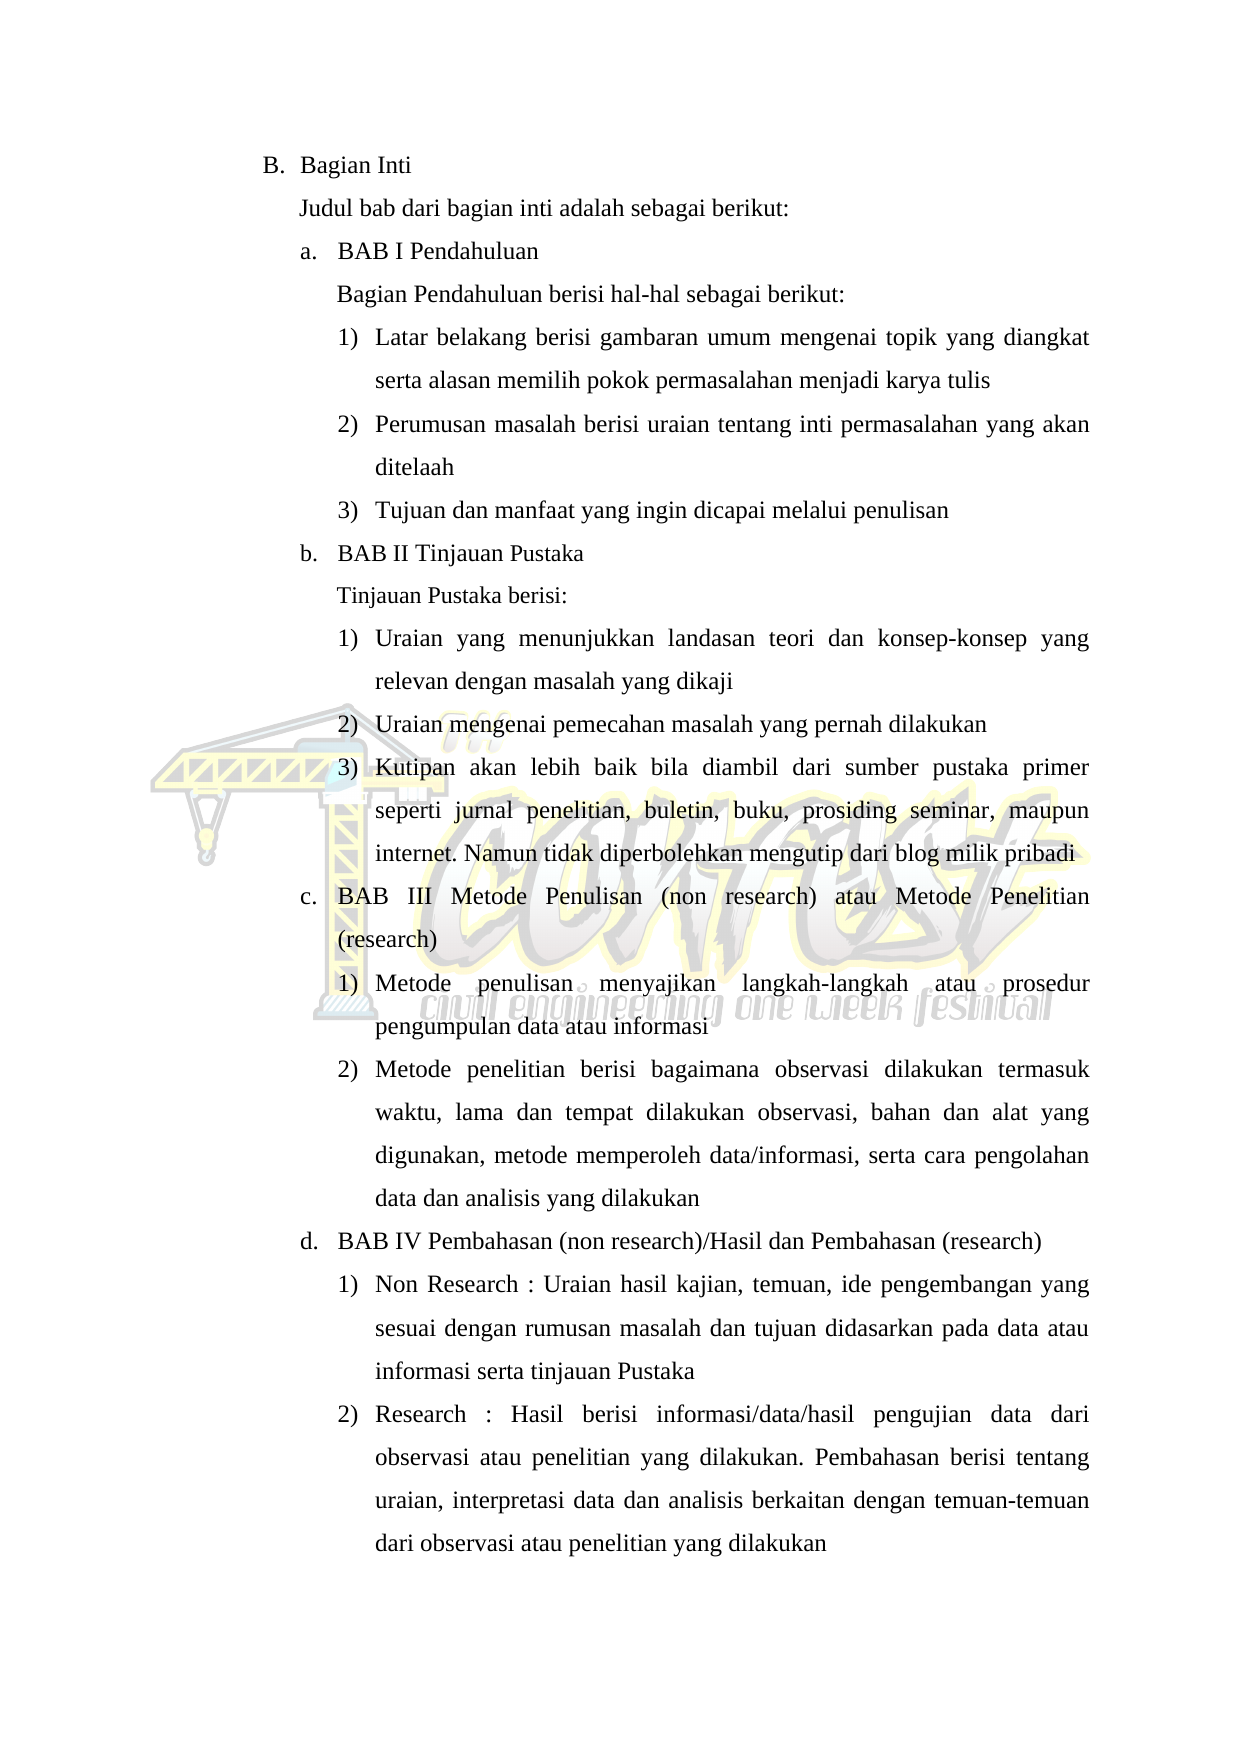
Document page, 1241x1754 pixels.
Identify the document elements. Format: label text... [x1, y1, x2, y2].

list BAB IV Pembahasan (non research)/Hasil dan Pembahasan (research) [300, 1226, 1090, 1255]
list Metode penulisan menyajikan langkah-langkah atau prosedur pengumpulan data atau informasi [337, 968, 1090, 1039]
list Bagian Inti [262, 150, 1090, 179]
list Uraian mengenai pemecahan masalah yang pernah dilakukan [337, 709, 1090, 738]
list Tujuan dan manfaat yang ingin dicapai melalui penulisan [337, 495, 1090, 524]
list Metode penelitian berisi bagaimana observasi dilakukan termasuk waktu, lama dan tempat dilakukan observasi, bahan dan alat yang digunakan, metode memperoleh data/informasi, serta cara pengolahan data dan analisis yang dilakukan [337, 1054, 1090, 1212]
list BAB III Metode Penulisan (non research) atau Metode Penelitian (research) [300, 881, 1090, 953]
list Non Research : Uraian hasil kajian, temuan, ide pengembangan yang sesuai dengan rumusan masalah dan tujuan didasarkan pada data atau informasi serta tinjauan Pustaka [337, 1269, 1090, 1384]
list BAB II Tinjauan Pustaka [300, 538, 1090, 567]
list Kutipan akan lebih baik bila diambil dari sumber pustaka primer seperti jurnal penelitian, buletin, buku, prosiding seminar, maupun internet. Namun tidak diperbolehkan mengutip dari blog milik pribadi [337, 752, 1090, 867]
list Judul bab dari bagian inti adalah sebagai berikut: [299, 193, 1090, 222]
list Bagian Pendahuluan berisi hal-hal sebagai berikut: [336, 279, 1090, 308]
list Perumusan masalah berisi uraian tentang inti permasalahan yang akan ditelaah [337, 409, 1090, 481]
list Uraian yang menunjukkan landasan teori dan konsep-konsep yang relevan dengan masalah yang dikaji [337, 623, 1090, 694]
list BAB I Pendahuluan [300, 236, 1090, 265]
list Tinjauan Pustaka berisi: [336, 581, 1090, 609]
list Latar belakang berisi gambaran umum mengenai topik yang diangkat serta alasan memilih pokok permasalahan menjadi karya tulis [337, 322, 1090, 394]
list Research : Hasil berisi informasi/data/hasil pengujian data dari observasi atau penelitian yang dilakukan. Pembahasan berisi tentang uraian, interpretasi data dan analisis berkaitan dengan temuan-temuan dari observasi atau penelitian yang dilakukan [337, 1399, 1090, 1557]
